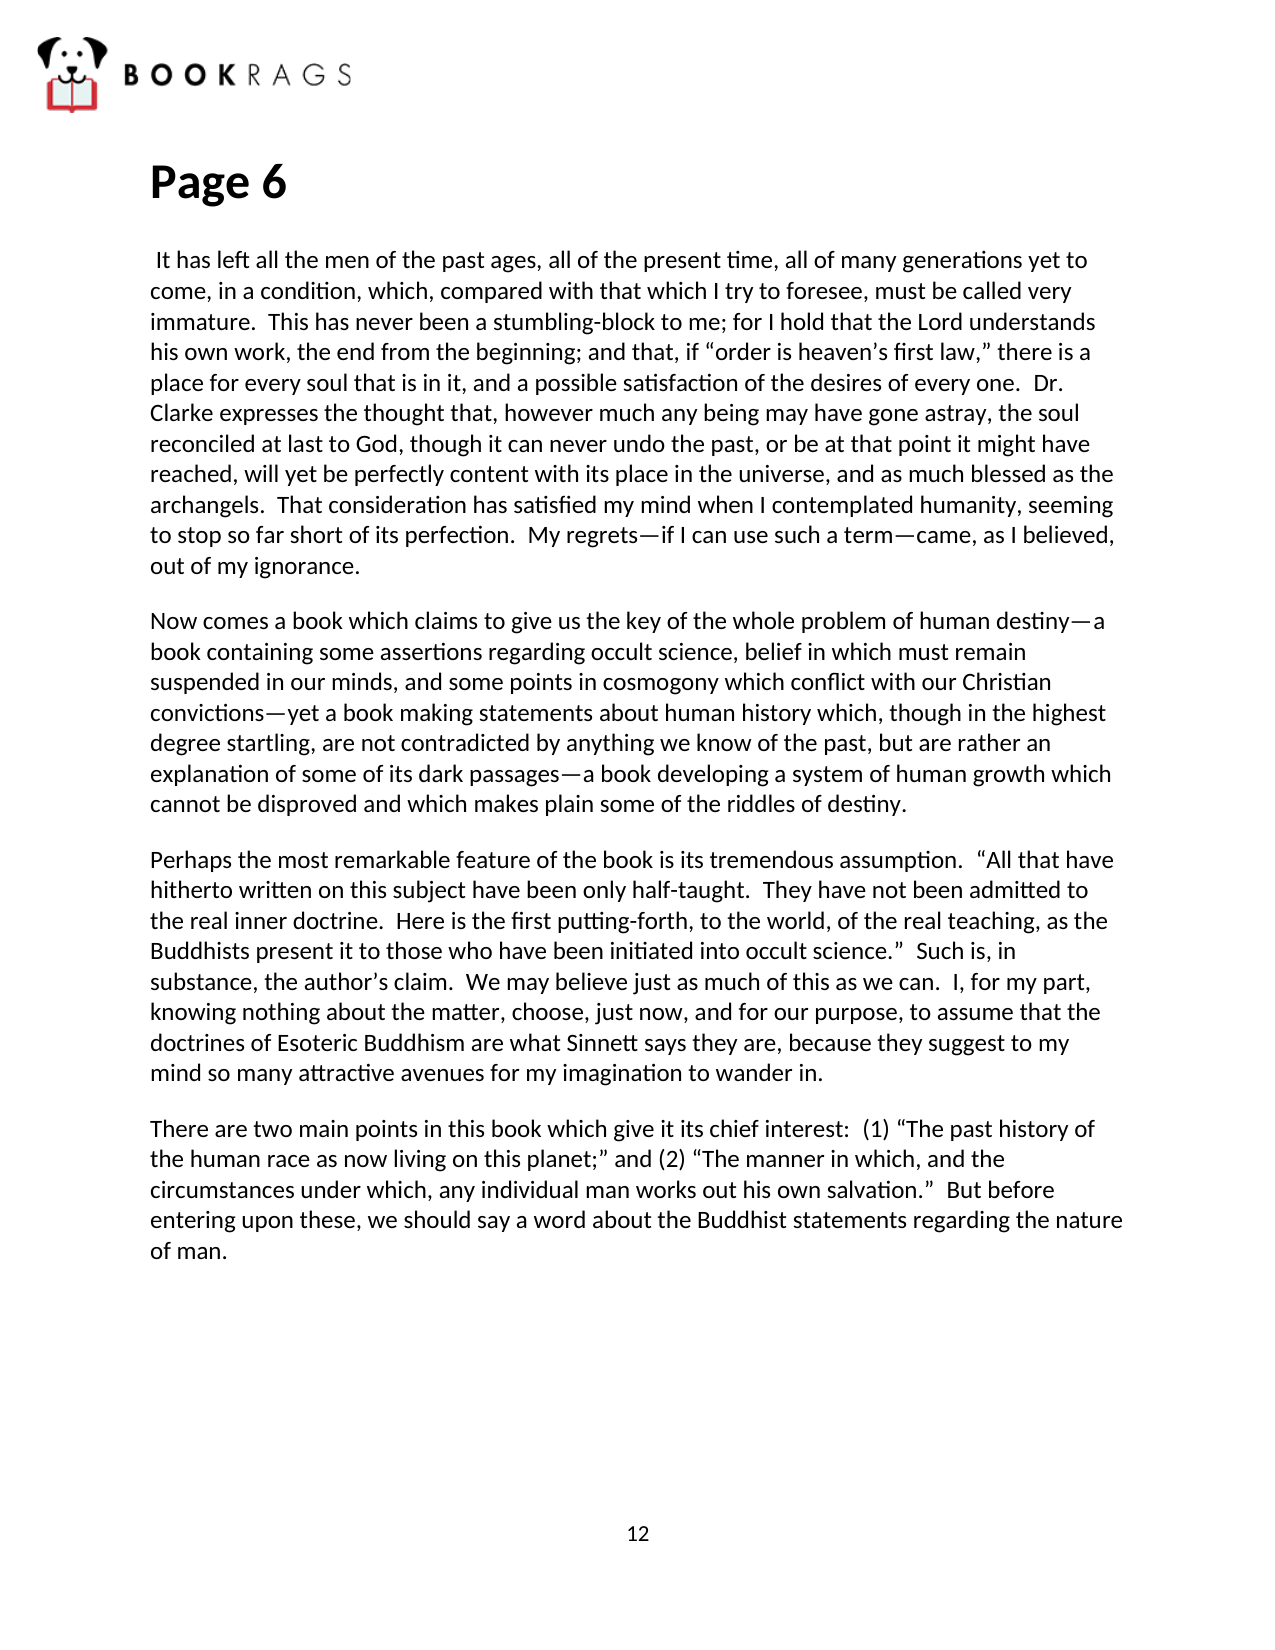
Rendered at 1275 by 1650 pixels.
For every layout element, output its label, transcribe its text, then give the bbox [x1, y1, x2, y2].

text Page 6 [150, 150, 1125, 211]
text Perhaps the most remarkable feature of the book is its tremendous assumption. “All that have hitherto written on this subject have been only half-taught. They have not been admitted to the real inner doctrine. Here is the first putting-forth, to the world, of the real teaching, as the Buddhists present it to those who have been initiated into occult science.” Such is, in substance, the author’s claim. We may believe just as much of this as we can. I, for my part, knowing nothing about the matter, choose, just now, and for our purpose, to assume that the doctrines of Esoteric Buddhism are what Sinnett says they are, because they suggest to my mind so many attractive avenues for my imagination to wander in. [150, 844, 1125, 1088]
text Now comes a book which claims to give us the key of the whole problem of human destiny—­a book containing some assertions regarding occult science, belief in which must remain suspended in our minds, and some points in cosmogony which conflict with our Christian convictions—­yet a book making statements about human history which, though in the highest degree startling, are not contradicted by anything we know of the past, but are rather an explanation of some of its dark passages—­a book developing a system of human growth which cannot be disproved and which makes plain some of the riddles of destiny. [150, 605, 1125, 819]
text It has left all the men of the past ages, all of the present time, all of many generations yet to come, in a condition, which, compared with that which I try to foresee, must be called very immature. This has never been a stumbling-block to me; for I hold that the Lord understands his own work, the end from the beginning; and that, if “order is heaven’s first law,” there is a place for every soul that is in it, and a possible satisfaction of the desires of every one. Dr. Clarke expresses the thought that, however much any being may have gone astray, the soul reconciled at last to God, though it can never undo the past, or be at that point it might have reached, will yet be perfectly content with its place in the universe, and as much blessed as the archangels. That consideration has satisfied my mind when I contemplated humanity, seeming to stop so far short of its perfection. My regrets—­if I can use such a term—­came, as I believed, out of my ignorance. [150, 244, 1125, 580]
picture [37, 37, 351, 113]
text There are two main points in this book which give it its chief interest: (1) “The past history of the human race as now living on this planet;” and (2) “The manner in which, and the circumstances under which, any individual man works out his own salvation.” But before entering upon these, we should say a word about the Buddhist statements regarding the nature of man. [150, 1113, 1125, 1266]
